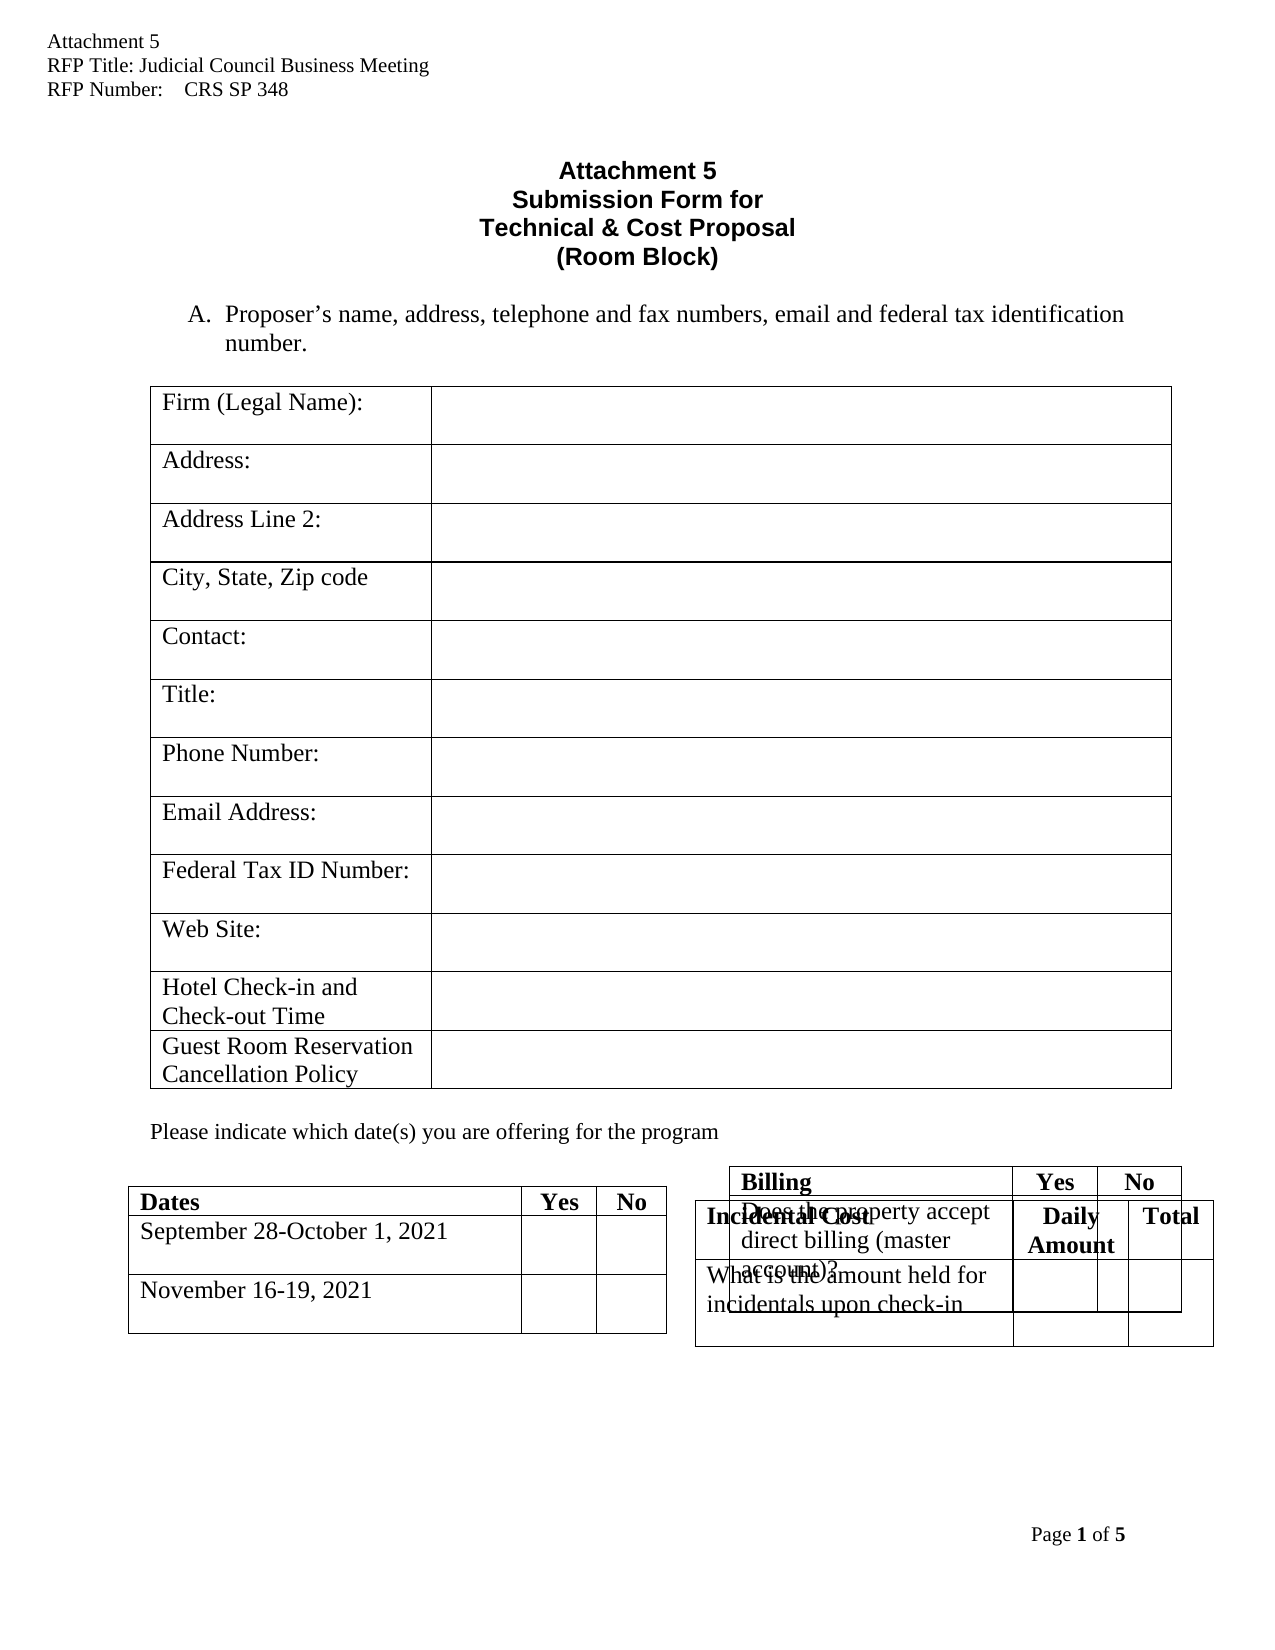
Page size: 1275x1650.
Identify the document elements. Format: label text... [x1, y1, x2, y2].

table_cell [432, 1031, 1171, 1088]
table_cell Email Address: [151, 797, 431, 854]
table_cell [1014, 1260, 1128, 1346]
table_cell Contact: [151, 621, 431, 678]
text (Room Block) [150, 242, 1125, 271]
table_cell November 16-19, 2021 [129, 1275, 521, 1332]
table_header [432, 387, 1171, 444]
table_header No [1098, 1167, 1181, 1195]
table_cell Hotel Check-in and Check-out Time [151, 972, 431, 1030]
table_cell [597, 1275, 666, 1332]
table_cell [1013, 1196, 1097, 1200]
table_cell Phone Number: [151, 738, 431, 796]
table_header Dates [129, 1187, 521, 1215]
text Technical & Cost Proposal [150, 213, 1125, 242]
table_cell [432, 621, 1171, 678]
table_header Incidental Cost [696, 1201, 1013, 1259]
table_cell [597, 1216, 666, 1274]
table_header Daily Amount [1014, 1201, 1128, 1259]
text Submission Form for [150, 184, 1125, 213]
table_cell [432, 738, 1171, 796]
table_header Firm (Legal Name): [151, 387, 431, 444]
table_header No [597, 1187, 666, 1215]
text Attachment 5 [150, 156, 1125, 184]
list Proposer’s name, address, telephone and fax numbers, email and federal tax identification number. [187, 299, 1125, 357]
table_header Total [1129, 1201, 1213, 1259]
table_cell [432, 680, 1171, 737]
table_cell [1098, 1196, 1181, 1200]
table_cell City, State, Zip code [151, 563, 431, 620]
table_cell [432, 914, 1171, 971]
table_cell [432, 797, 1171, 854]
table_cell Address: [151, 445, 431, 503]
table_cell [432, 504, 1171, 561]
table_cell Title: [151, 680, 431, 737]
table_cell [432, 855, 1171, 913]
table_cell September 28-October 1, 2021 [129, 1216, 521, 1274]
table_header Yes [1013, 1167, 1097, 1195]
table_cell What is the amount held for incidentals upon check-in [696, 1260, 1013, 1346]
table_cell [432, 563, 1171, 620]
table_cell [522, 1216, 596, 1274]
table_cell Federal Tax ID Number: [151, 855, 431, 913]
table_cell [522, 1275, 596, 1332]
table_cell [1129, 1260, 1213, 1346]
table_cell [432, 972, 1171, 1030]
list Please indicate which date(s) you are offering for the program [150, 1118, 1125, 1144]
table_cell Guest Room Reservation Cancellation Policy [151, 1031, 431, 1088]
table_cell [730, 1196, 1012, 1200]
table_header Yes [522, 1187, 596, 1215]
table_header Billing [730, 1167, 1012, 1195]
table_cell Web Site: [151, 914, 431, 971]
table_cell Address Line 2: [151, 504, 431, 561]
table_cell [432, 445, 1171, 503]
